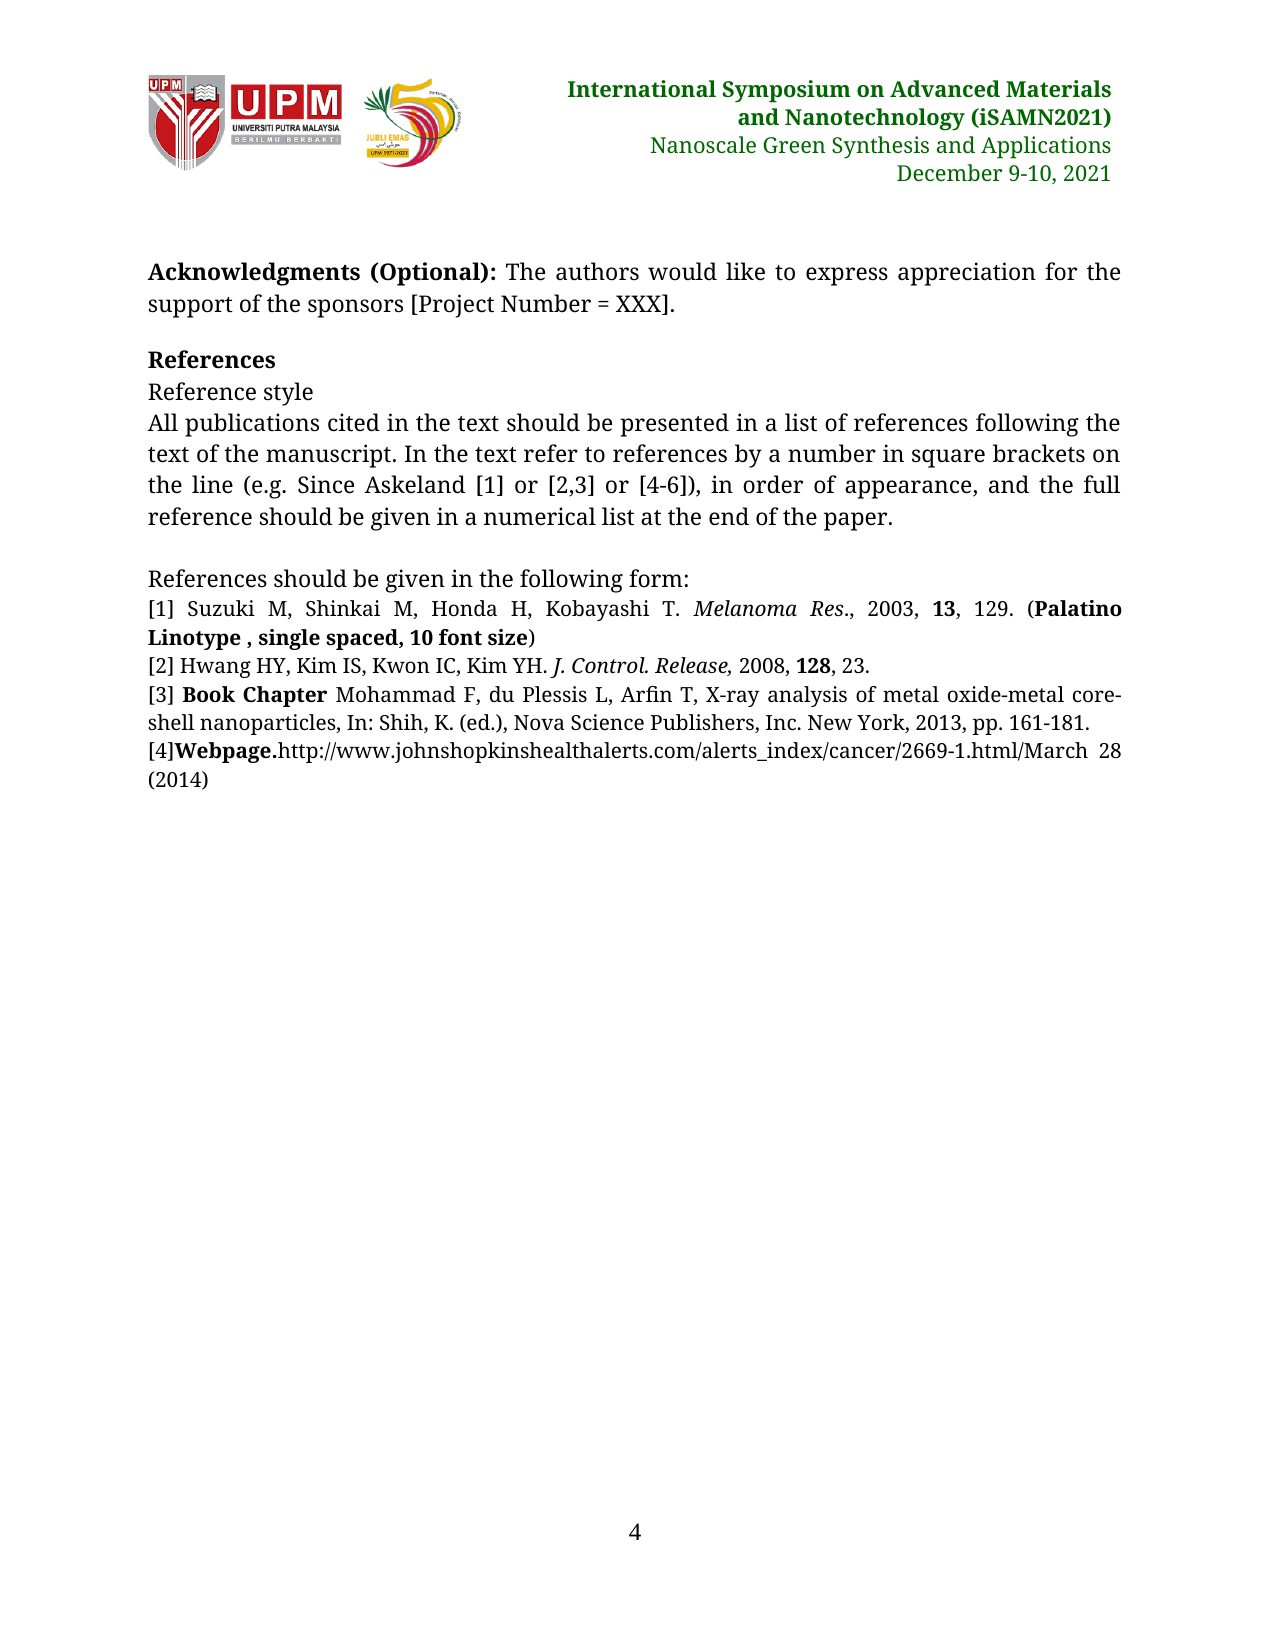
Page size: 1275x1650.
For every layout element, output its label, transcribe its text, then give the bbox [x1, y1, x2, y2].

text Acknowledgments (Optional): The authors would like to express appreciation for the support of the sponsors [Project Number = XXX]. [148, 256, 1122, 319]
text References should be given in the following form: [148, 563, 1122, 594]
text Reference style [148, 376, 1122, 407]
text [2] Hwang HY, Kim IS, Kwon IC, Kim YH. J. Control. Release, 2008, 128, 23. [148, 651, 1122, 680]
text References [148, 344, 1122, 376]
picture [147, 67, 463, 177]
text [4]Webpage.http://www.johnshopkinshealthalerts.com/alerts_index/cancer/2669-1.html/March 28 (2014) [148, 737, 1122, 793]
text All publications cited in the text should be presented in a list of references following the text of the manuscript. In the text refer to references by a number in square brackets on the line (e.g. Since Askeland [1] or [2,3] or [4-6]), in order of appearance, and the full reference should be given in a numerical list at the end of the paper. [148, 407, 1122, 532]
text [3] Book Chapter Mohammad F, du Plessis L, Arfin T, X-ray analysis of metal oxide-metal core-shell nanoparticles, In: Shih, K. (ed.), Nova Science Publishers, Inc. New York, 2013, pp. 161-181. [148, 680, 1122, 737]
text [1] Suzuki M, Shinkai M, Honda H, Kobayashi T. Melanoma Res., 2003, 13, 129. (Palatino Linotype , single spaced, 10 font size) [148, 594, 1122, 651]
